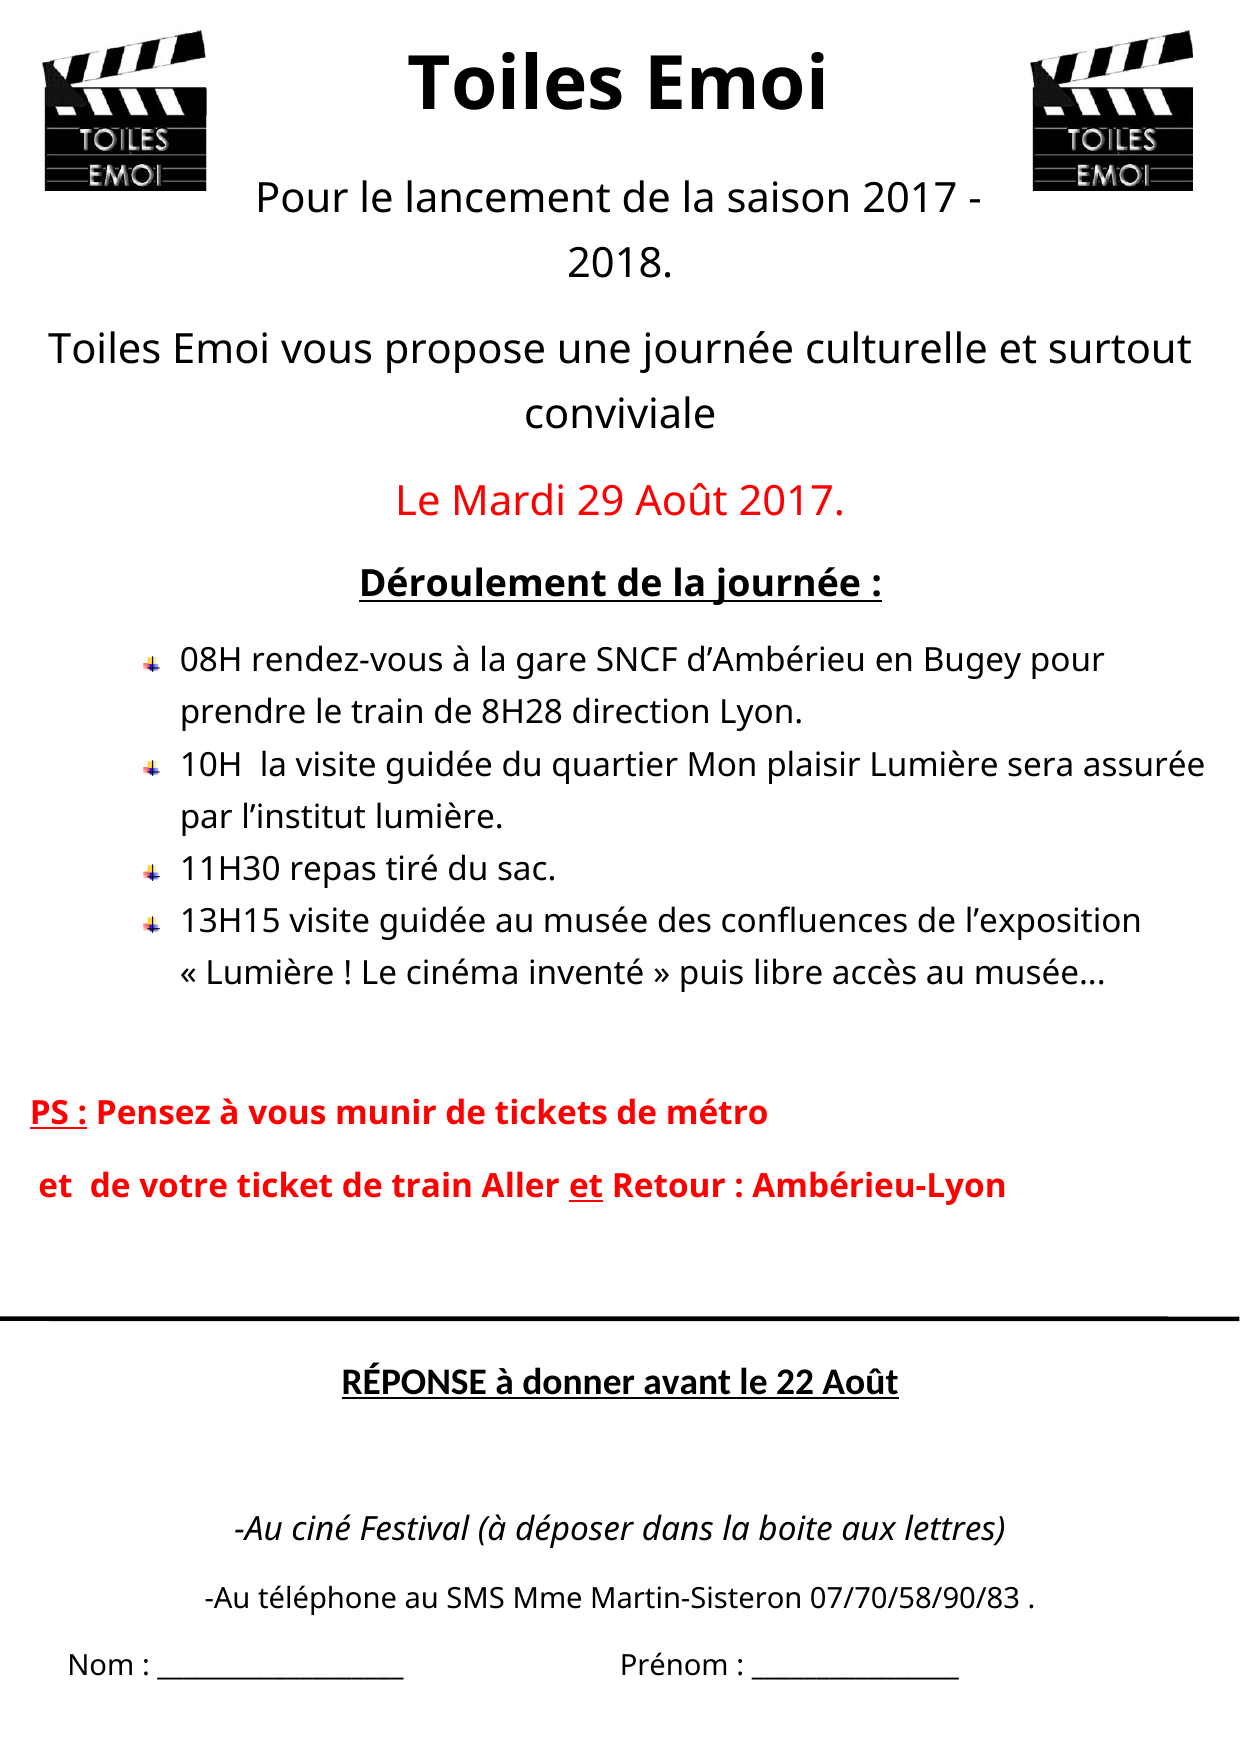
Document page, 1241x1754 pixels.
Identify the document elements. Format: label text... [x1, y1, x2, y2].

list 11H30 repas tiré du sac. [142, 845, 1211, 890]
text Toiles Emoi [29, 29, 1211, 132]
list 08H rendez-vous à la gare SNCF d’Ambérieu en Bugey pour prendre le train de 8H28 direction Lyon. [142, 636, 1211, 733]
text PS : Pensez à vous munir de tickets de métro [29, 1088, 1211, 1134]
text Nom : ___________________ Prénom : ________________ [67, 1644, 1211, 1684]
text -Au ciné Festival (à déposer dans la boite aux lettres) [29, 1505, 1211, 1550]
picture [143, 863, 160, 881]
text Toiles Emoi vous propose une journée culturelle et surtout conviviale [29, 319, 1211, 441]
list 13H15 visite guidée au musée des confluences de l’exposition « Lumière ! Le cinéma inventé » puis libre accès au musée... [142, 897, 1211, 994]
list 10H la visite guidée du quartier Mon plaisir Lumière sera assurée par l’institut lumière. [142, 740, 1211, 838]
picture [143, 655, 160, 672]
picture [143, 915, 160, 933]
text Le Mardi 29 Août 2017. [29, 470, 1211, 527]
picture [143, 759, 160, 776]
text RÉPONSE à donner avant le 22 Août [29, 1358, 1211, 1403]
text -Au téléphone au SMS Mme Martin-Sisteron 07/70/58/90/83 . [29, 1578, 1211, 1617]
text Déroulement de la journée : [29, 556, 1211, 607]
text et de votre ticket de train Aller et Retour : Ambérieu-Lyon [29, 1162, 1211, 1207]
text Pour le lancement de la saison 2017 -2018. [29, 168, 1211, 290]
